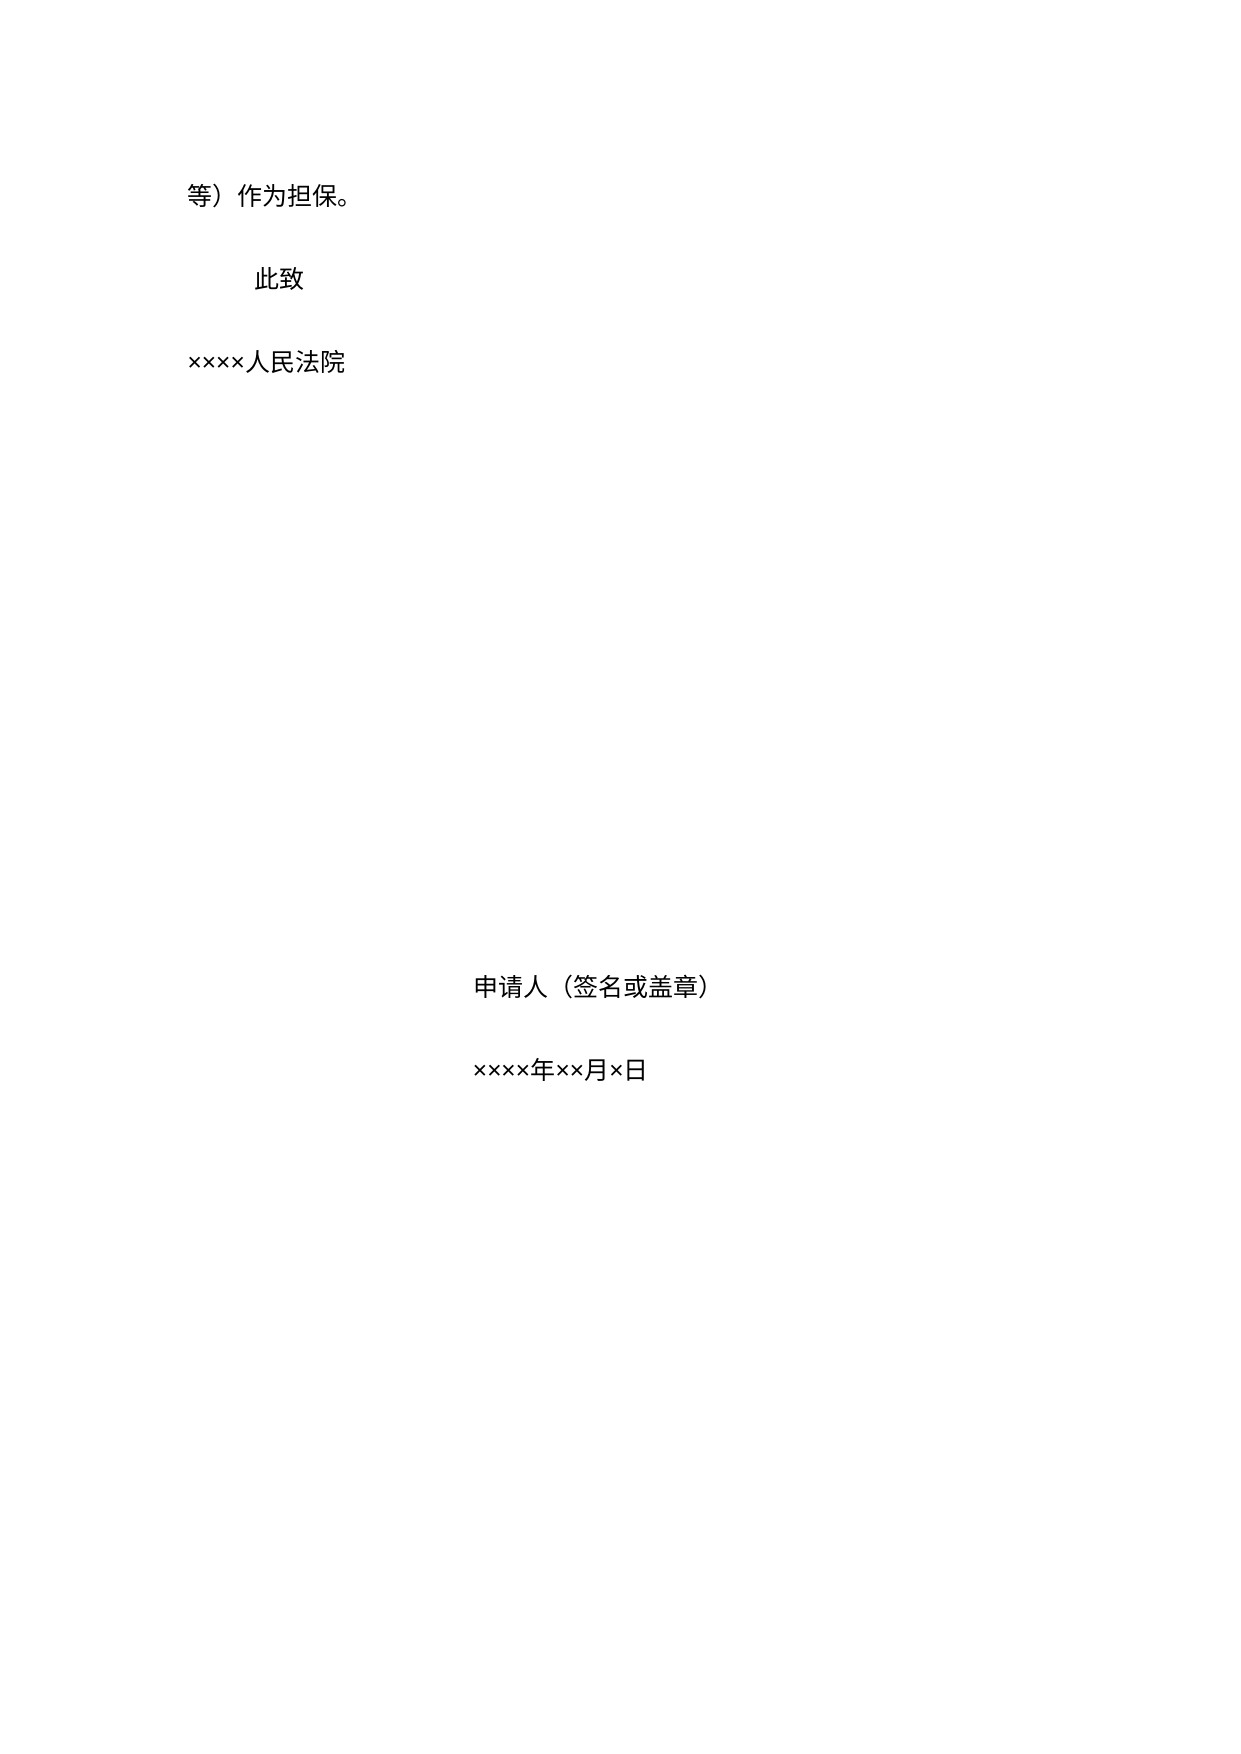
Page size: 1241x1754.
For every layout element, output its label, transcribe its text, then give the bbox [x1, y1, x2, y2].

text 申请人（签名或盖章） [187, 953, 1053, 1018]
text ××××人民法院 [187, 328, 1053, 393]
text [187, 162, 1053, 227]
text ××××年××月×日 [187, 1036, 1053, 1101]
text 此致 [187, 245, 1053, 310]
